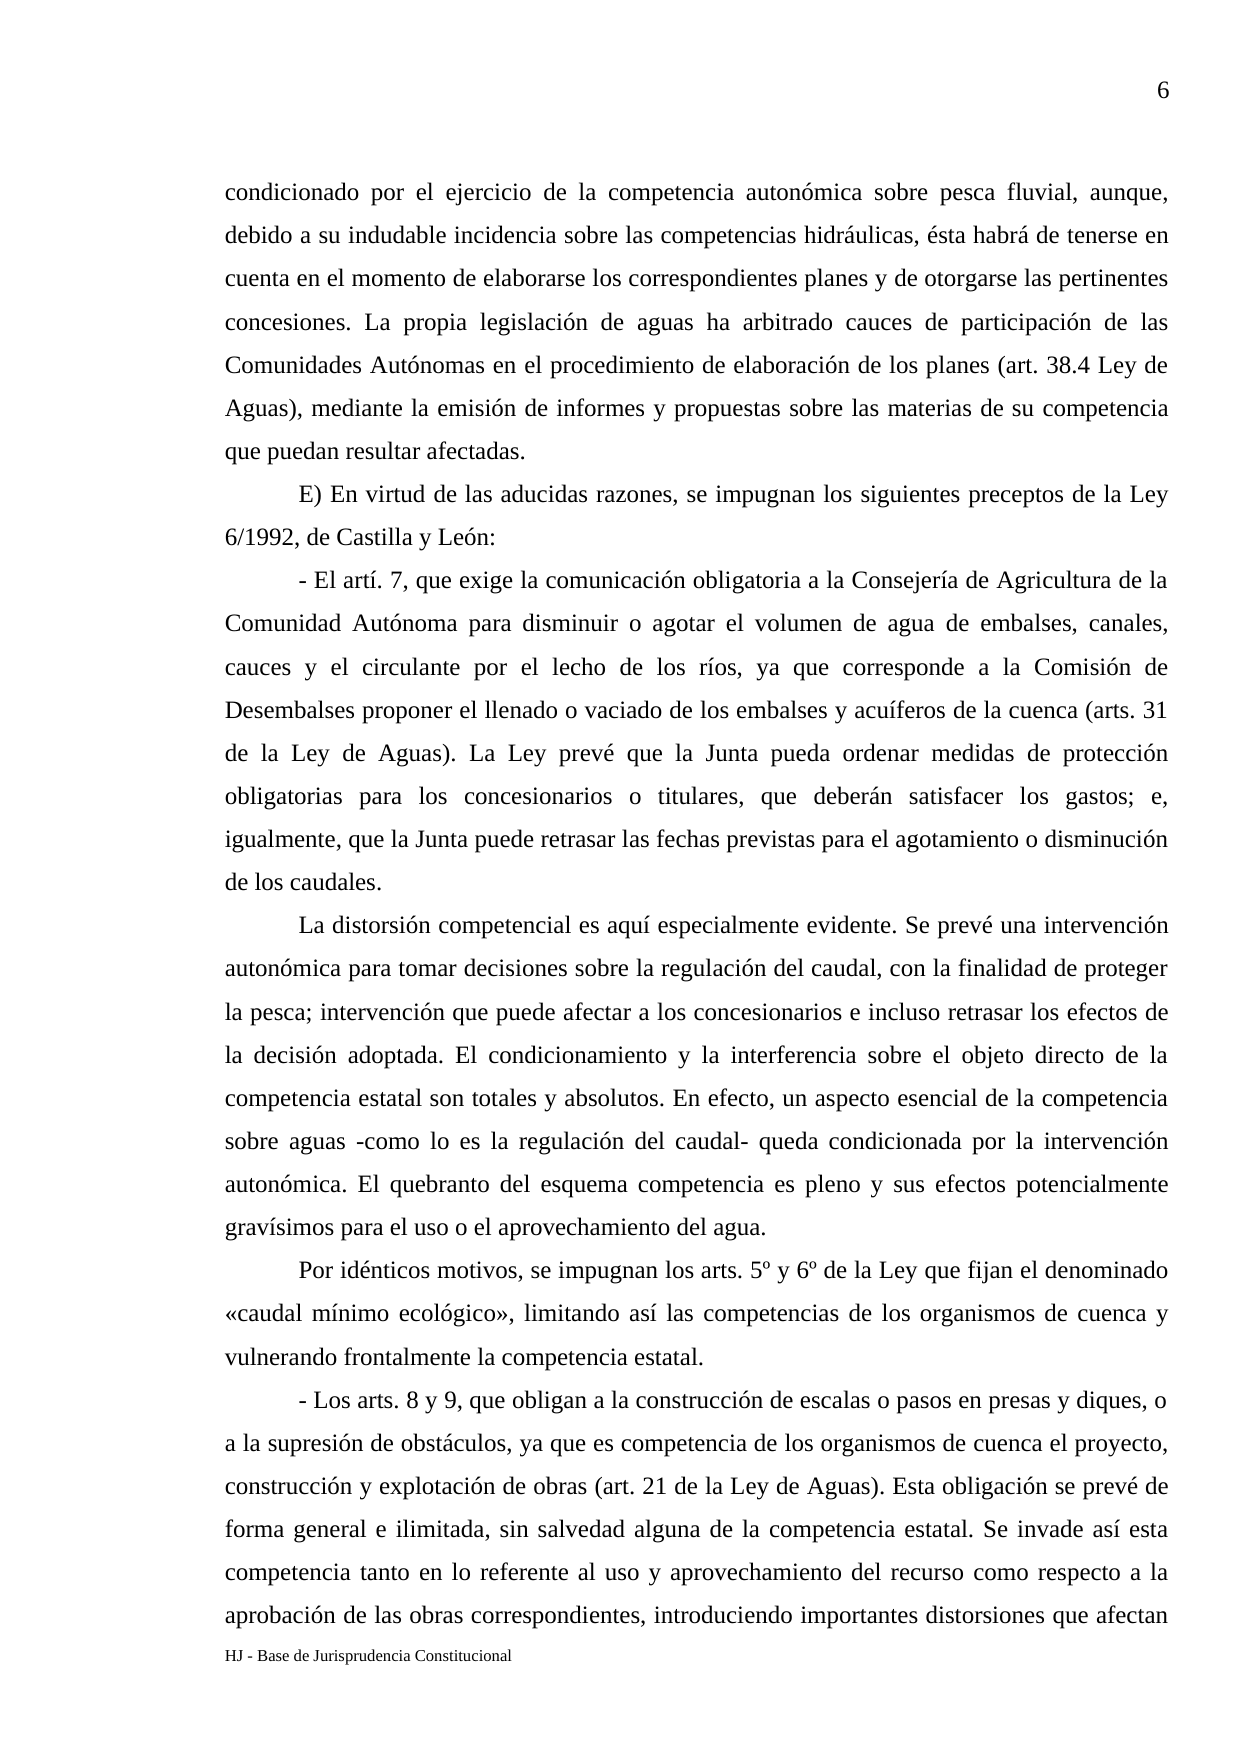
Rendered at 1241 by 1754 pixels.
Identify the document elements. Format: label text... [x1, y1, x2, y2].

text Por idénticos motivos, se impugnan los arts. 5º y 6º de la Ley que fijan el denominado «caudal mínimo ecológico», limitando así las competencias de los organismos de cuenca y vulnerando frontalmente la competencia estatal. [224, 1255, 1169, 1370]
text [224, 177, 1169, 465]
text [224, 1385, 1169, 1629]
text - El artí. 7, que exige la comunicación obligatoria a la Consejería de Agricultura de la Comunidad Autónoma para disminuir o agotar el volumen de agua de embalses, canales, cauces y el circulante por el lecho de los ríos, ya que corresponde a la Comisión de Desembalses proponer el llenado o vaciado de los embalses y acuíferos de la cuenca (arts. 31 de la Ley de Aguas). La Ley prevé que la Junta pueda ordenar medidas de protección obligatorias para los concesionarios o titulares, que deberán satisfacer los gastos; e, igualmente, que la Junta puede retrasar las fechas previstas para el agotamiento o disminución de los caudales. [224, 565, 1169, 896]
text La distorsión competencial es aquí especialmente evidente. Se prevé una intervención autonómica para tomar decisiones sobre la regulación del caudal, con la finalidad de proteger la pesca; intervención que puede afectar a los concesionarios e incluso retrasar los efectos de la decisión adoptada. El condicionamiento y la interferencia sobre el objeto directo de la competencia estatal son totales y absolutos. En efecto, un aspecto esencial de la competencia sobre aguas -como lo es la regulación del caudal- queda condicionada por la intervención autonómica. El quebranto del esquema competencia es pleno y sus efectos potencialmente gravísimos para el uso o el aprovechamiento del agua. [224, 910, 1169, 1241]
text E) En virtud de las aducidas razones, se impugnan los siguientes preceptos de la Ley 6/1992, de Castilla y León: [224, 479, 1169, 551]
